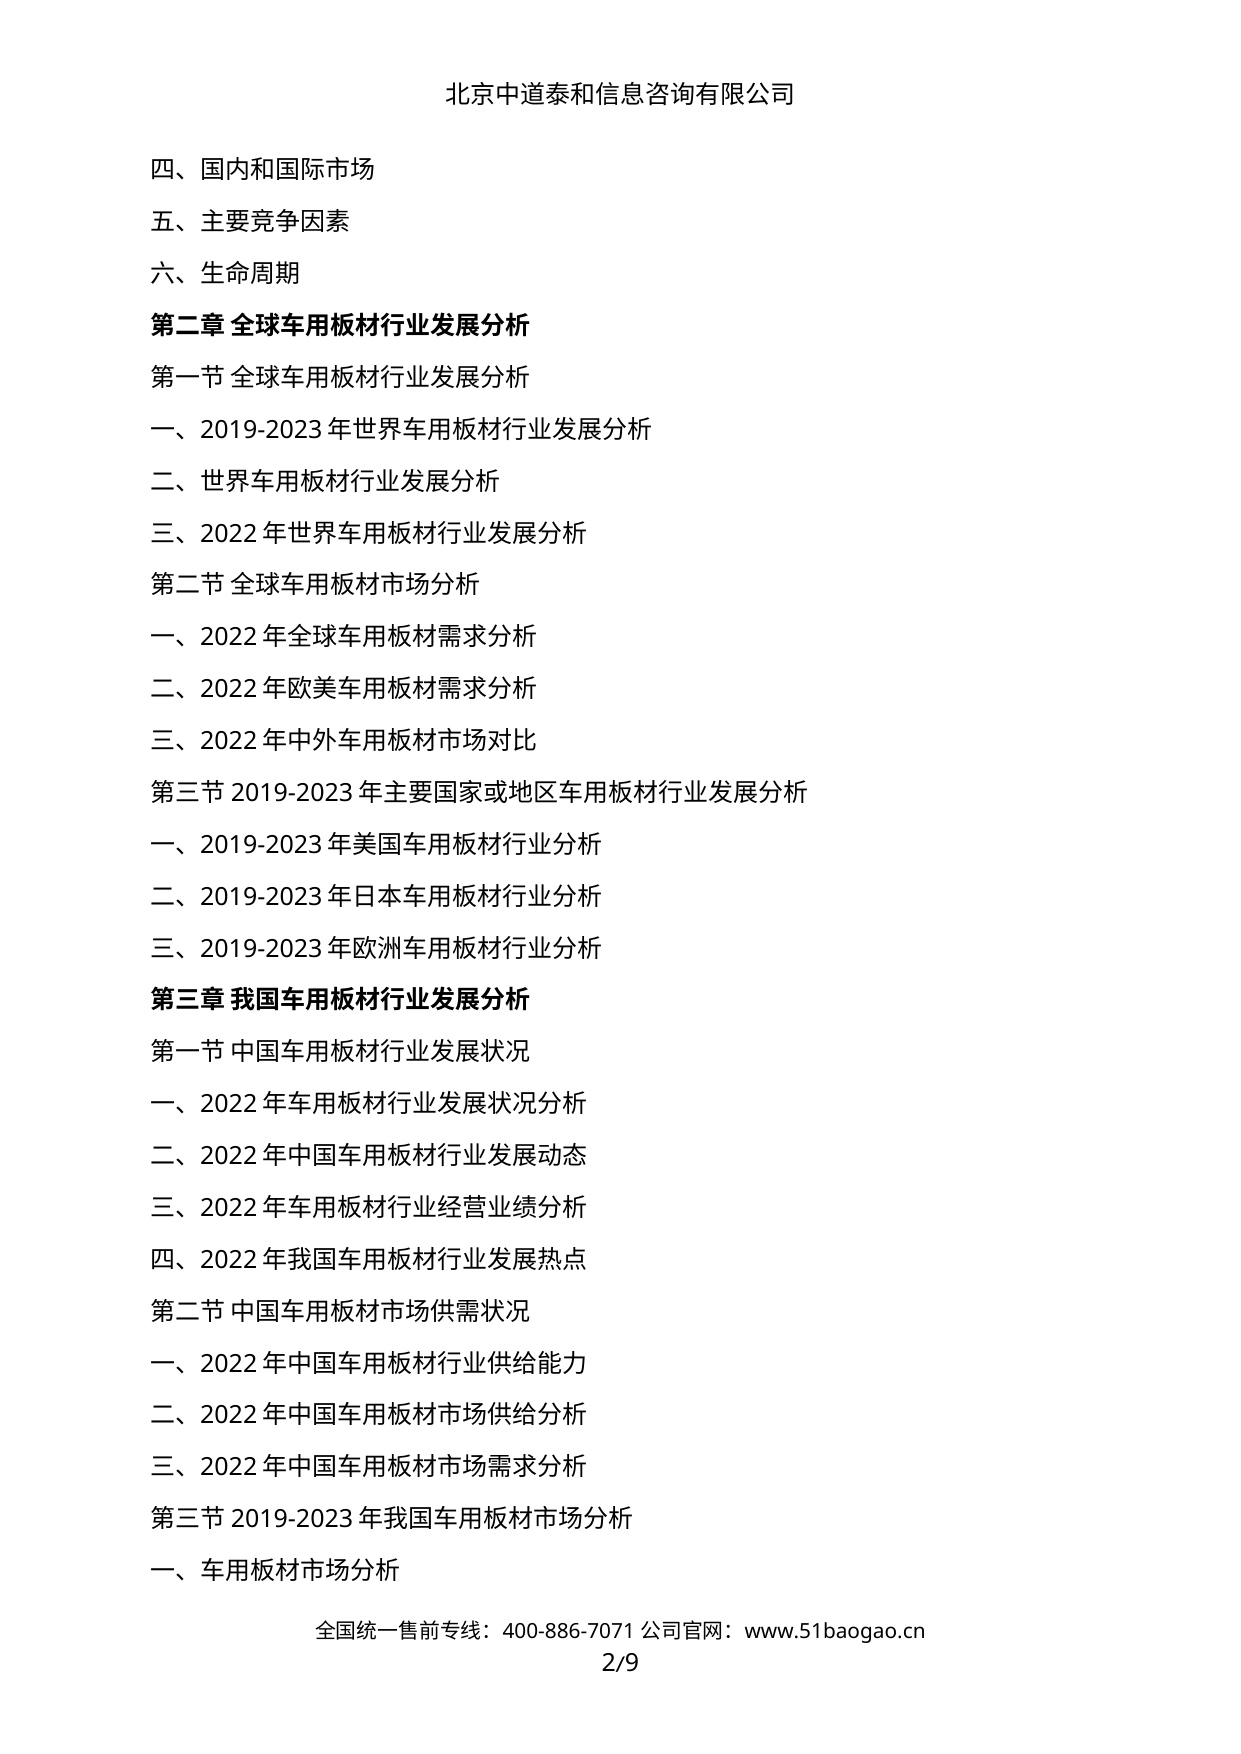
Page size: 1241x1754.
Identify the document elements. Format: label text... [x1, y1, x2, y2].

text 一、2019-2023年美国车用板材行业分析 [150, 824, 1090, 861]
text 二、世界车用板材行业发展分析 [150, 461, 1090, 497]
text 一、2022年车用板材行业发展状况分析 [150, 1084, 1090, 1120]
text 二、2022年中国车用板材市场供给分析 [150, 1395, 1090, 1431]
text 三、2022年车用板材行业经营业绩分析 [150, 1187, 1090, 1224]
text 三、2022年中外车用板材市场对比 [150, 721, 1090, 757]
text 二、2019-2023年日本车用板材行业分析 [150, 876, 1090, 912]
text 第三节 2019-2023年主要国家或地区车用板材行业发展分析 [150, 772, 1090, 809]
text 二、2022年中国车用板材行业发展动态 [150, 1136, 1090, 1172]
text 二、2022年欧美车用板材需求分析 [150, 669, 1090, 705]
text 第二章 全球车用板材行业发展分析 [150, 306, 1090, 342]
text 五、主要竞争因素 [150, 202, 1090, 238]
text 一、车用板材市场分析 [150, 1551, 1090, 1587]
text 第一节 全球车用板材行业发展分析 [150, 357, 1090, 394]
text 三、2019-2023年欧洲车用板材行业分析 [150, 928, 1090, 964]
text 四、国内和国际市场 [150, 150, 1090, 186]
text 一、2019-2023年世界车用板材行业发展分析 [150, 409, 1090, 446]
text 六、生命周期 [150, 254, 1090, 290]
text 第一节 中国车用板材行业发展状况 [150, 1032, 1090, 1068]
text 第三章 我国车用板材行业发展分析 [150, 980, 1090, 1016]
text 一、2022年全球车用板材需求分析 [150, 617, 1090, 653]
text 第三节 2019-2023年我国车用板材市场分析 [150, 1499, 1090, 1535]
text 四、2022年我国车用板材行业发展热点 [150, 1239, 1090, 1276]
text 三、2022年世界车用板材行业发展分析 [150, 513, 1090, 549]
text 第二节 中国车用板材市场供需状况 [150, 1291, 1090, 1327]
text 三、2022年中国车用板材市场需求分析 [150, 1447, 1090, 1483]
text 一、2022年中国车用板材行业供给能力 [150, 1343, 1090, 1379]
text 第二节 全球车用板材市场分析 [150, 565, 1090, 601]
